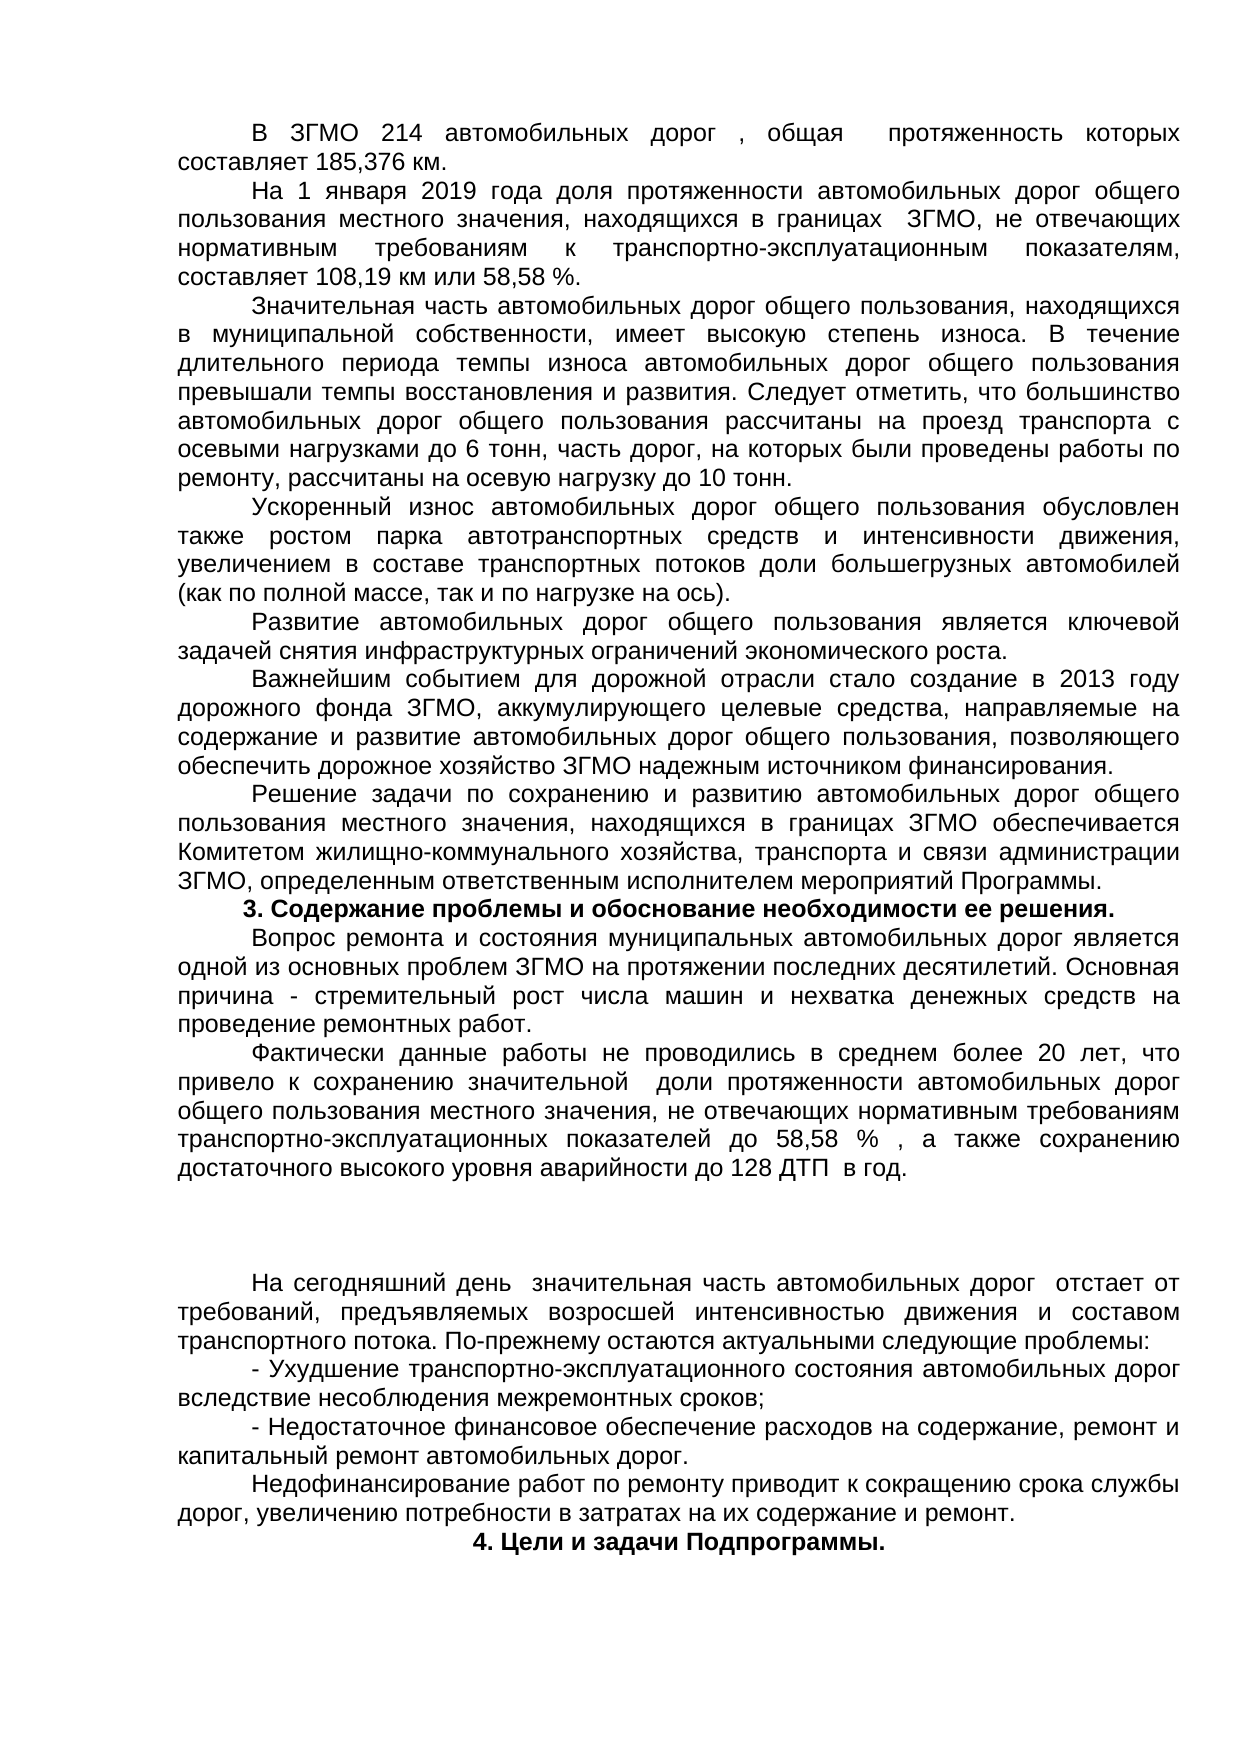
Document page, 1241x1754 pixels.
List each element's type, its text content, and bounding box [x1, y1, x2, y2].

text Вопрос ремонта и состояния муниципальных автомобильных дорог является одной из основных проблем ЗГМО на протяжении последних десятилетий. Основная причина - стремительный рост числа машин и нехватка денежных средств на проведение ремонтных работ. [177, 923, 1181, 1038]
text - Ухудшение транспортно-эксплуатационного состояния автомобильных дорог вследствие несоблюдения межремонтных сроков; [177, 1354, 1181, 1412]
text Значительная часть автомобильных дорог общего пользования, находящихся в муниципальной собственности, имеет высокую степень износа. В течение длительного периода темпы износа автомобильных дорог общего пользования превышали темпы восстановления и развития. Следует отметить, что большинство автомобильных дорог общего пользования рассчитаны на проезд транспорта с осевыми нагрузками до 6 тонн, часть дорог, на которых были проведены работы по ремонту, рассчитаны на осевую нагрузку до 10 тонн. [177, 291, 1181, 492]
text Важнейшим событием для дорожной отрасли стало создание в 2013 году дорожного фонда ЗГМО, аккумулирующего целевые средства, направляемые на содержание и развитие автомобильных дорог общего пользования, позволяющего обеспечить дорожное хозяйство ЗГМО надежным источником финансирования. [177, 664, 1181, 779]
text - Недостаточное финансовое обеспечение расходов на содержание, ремонт и капитальный ремонт автомобильных дорог. [177, 1412, 1181, 1469]
text Фактически данные работы не проводились в среднем более 20 лет, что привело к сохранению значительной доли протяженности автомобильных дорог общего пользования местного значения, не отвечающих нормативным требованиям транспортно-эксплуатационных показателей до 58,58 % , а также сохранению достаточного высокого уровня аварийности до 128 ДТП в год. [177, 1038, 1181, 1182]
text В ЗГМО 214 автомобильных дорог , общая протяженность которых составляет 185,376 км. [177, 118, 1181, 176]
text На 1 января 2019 года доля протяженности автомобильных дорог общего пользования местного значения, находящихся в границах ЗГМО, не отвечающих нормативным требованиям к транспортно-эксплуатационным показателям, составляет 108,19 км или 58,58 %. [177, 176, 1181, 291]
text На сегодняшний день значительная часть автомобильных дорог отстает от требований, предъявляемых возросшей интенсивностью движения и составом транспортного потока. По-прежнему остаются актуальными следующие проблемы: [177, 1268, 1181, 1354]
text Ускоренный износ автомобильных дорог общего пользования обусловлен также ростом парка автотранспортных средств и интенсивности движения, увеличением в составе транспортных потоков доли большегрузных автомобилей (как по полной массе, так и по нагрузке на ось). [177, 492, 1181, 607]
text Решение задачи по сохранению и развитию автомобильных дорог общего пользования местного значения, находящихся в границах ЗГМО обеспечивается Комитетом жилищно-коммунального хозяйства, транспорта и связи администрации ЗГМО, определенным ответственным исполнителем мероприятий Программы. [177, 779, 1181, 894]
text Развитие автомобильных дорог общего пользования является ключевой задачей снятия инфраструктурных ограничений экономического роста. [177, 607, 1181, 664]
text 3. Содержание проблемы и обоснование необходимости ее решения. [177, 894, 1181, 923]
text 4. Цели и задачи Подпрограммы. [177, 1527, 1181, 1556]
text Недофинансирование работ по ремонту приводит к сокращению срока службы дорог, увеличению потребности в затратах на их содержание и ремонт. [177, 1469, 1181, 1527]
